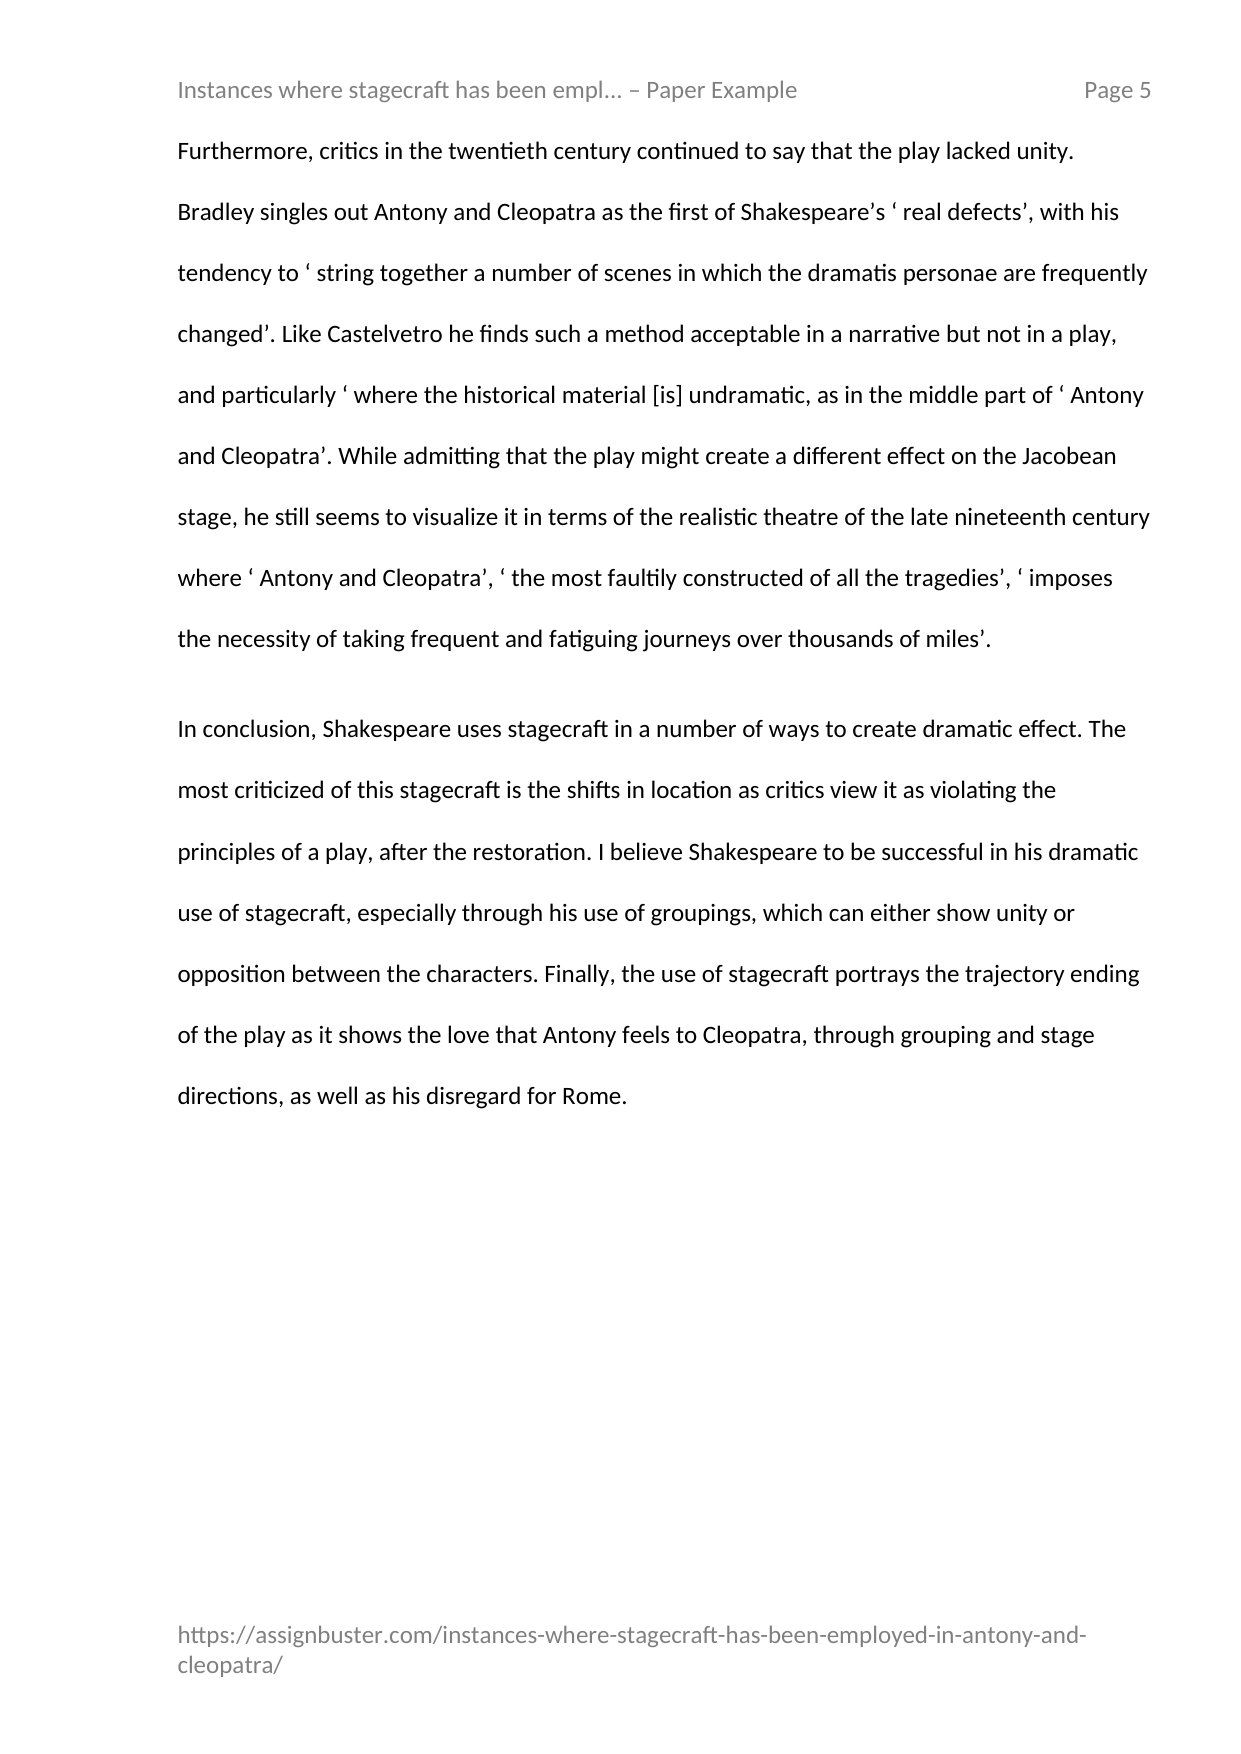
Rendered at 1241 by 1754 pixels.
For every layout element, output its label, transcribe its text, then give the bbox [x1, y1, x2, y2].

text In conclusion, Shakespeare uses stagecraft in a number of ways to create dramatic effect. The most criticized of this stagecraft is the shifts in location as critics view it as violating the principles of a play, after the restoration. I believe Shakespeare to be successful in his dramatic use of stagecraft, especially through his use of groupings, which can either show unity or opposition between the characters. Finally, the use of stagecraft portrays the trajectory ending of the play as it shows the love that Antony feels to Cleopatra, through grouping and stage directions, as well as his disregard for Rome. [177, 714, 1152, 1110]
text Furthermore, critics in the twentieth century continued to say that the play lacked unity. Bradley singles out Antony and Cleopatra as the first of Shakespeare’s ‘ real defects’, with his tendency to ‘ string together a number of scenes in which the dramatis personae are frequently changed’. Like Castelvetro he finds such a method acceptable in a narrative but not in a play, and particularly ‘ where the historical material [is] undramatic, as in the middle part of ‘ Antony and Cleopatra’. While admitting that the play might create a different effect on the Jacobean stage, he still seems to visualize it in terms of the realistic theatre of the late nineteenth century where ‘ Antony and Cleopatra’, ‘ the most faultily constructed of all the tragedies’, ‘ imposes the necessity of taking frequent and fatiguing journeys over thousands of miles’. [177, 135, 1152, 654]
